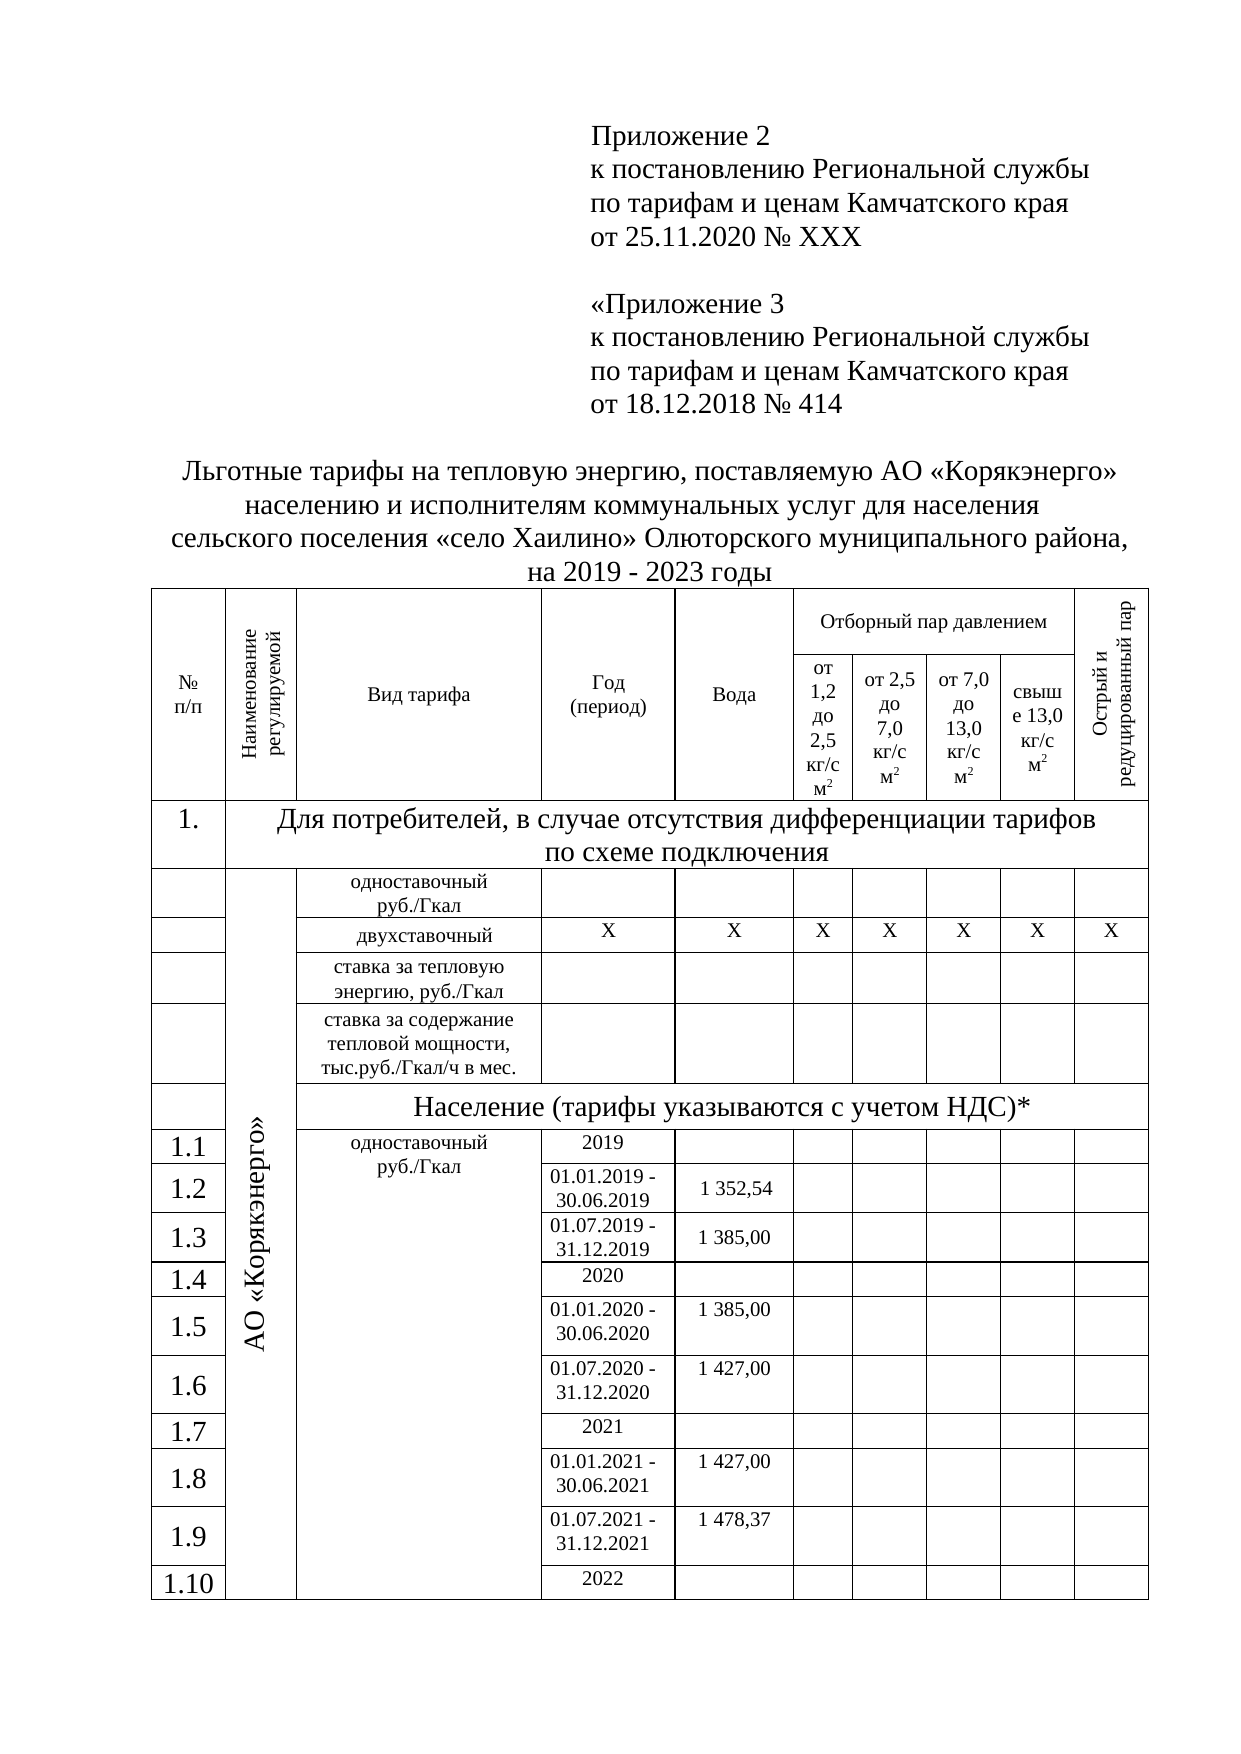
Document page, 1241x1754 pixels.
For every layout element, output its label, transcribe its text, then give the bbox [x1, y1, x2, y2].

table_cell от 1,2 до 2,5 кг/см2 [794, 655, 852, 800]
table_cell [927, 869, 1000, 917]
table_cell [676, 869, 793, 917]
table_cell [794, 1164, 852, 1212]
table_cell 01.07.2019 - 31.12.2019 [542, 1213, 674, 1261]
text Льготные тарифы на тепловую энергию, поставляемую АО «Корякэнерго» населению и исполнителям коммунальных услуг для населения [133, 453, 1152, 521]
table_cell 1.9 [152, 1507, 225, 1565]
table_cell [853, 1356, 926, 1413]
text от 18.12.2018 № 414 [590, 386, 1152, 420]
table_cell 2020 [542, 1263, 674, 1296]
table_cell [927, 1004, 1000, 1082]
table_cell [794, 1297, 852, 1354]
table_cell [853, 1164, 926, 1212]
table_cell [1075, 1356, 1148, 1413]
table_header № п/п [152, 589, 225, 800]
table_header Отборный пар давлением [794, 589, 1074, 654]
table_cell [794, 1356, 852, 1413]
table_cell [794, 1263, 852, 1296]
table_cell [927, 1507, 1000, 1565]
table_cell [853, 869, 926, 917]
table_cell [853, 1263, 926, 1296]
table_cell [1001, 1164, 1074, 1212]
table_cell [1075, 1130, 1148, 1163]
table_cell Х [676, 918, 793, 952]
table_cell от 7,0 до 13,0 кг/см2 [927, 655, 1000, 800]
table_cell [152, 918, 225, 952]
text сельского поселения «село Хаилино» Олюторского муниципального района, [133, 521, 1152, 554]
table_cell [1001, 1297, 1074, 1354]
table_cell [676, 1004, 793, 1082]
table_cell [794, 953, 852, 1003]
table_cell [927, 953, 1000, 1003]
table_cell одноставочный руб./Гкал [297, 869, 541, 917]
table_cell [853, 1130, 926, 1163]
table_cell 1 427,00 [676, 1449, 793, 1506]
table_cell 1.10 [152, 1566, 225, 1599]
table_cell 1. [152, 801, 225, 868]
table_cell 1.5 [152, 1297, 225, 1354]
table_cell 1.3 [152, 1213, 225, 1261]
table_cell [853, 1297, 926, 1354]
table_cell [927, 1414, 1000, 1448]
table_cell 01.01.2021 -30.06.2021 [542, 1449, 674, 1506]
text к постановлению Региональной службы [590, 319, 1152, 353]
table_cell [1075, 1507, 1148, 1565]
table_header Наименование регулируемой организации [226, 589, 296, 800]
table_cell [853, 1507, 926, 1565]
table_cell [152, 1004, 225, 1082]
table_cell [542, 869, 674, 917]
table_cell [794, 869, 852, 917]
table_cell Х [1001, 918, 1074, 952]
table_cell Для потребителей, в случае отсутствия дифференциации тарифов по схеме подключения [226, 801, 1148, 868]
table_cell [542, 953, 674, 1003]
table_cell 2021 [542, 1414, 674, 1448]
table_cell [1075, 1449, 1148, 1506]
table_cell Х [542, 918, 674, 952]
table_cell [927, 1263, 1000, 1296]
table_cell [853, 1004, 926, 1082]
table_cell [1001, 1130, 1074, 1163]
table_cell [542, 1004, 674, 1082]
table_cell [1075, 1263, 1148, 1296]
table_cell [927, 1449, 1000, 1506]
table_cell 1.4 [152, 1263, 225, 1296]
text Приложение 2 [591, 118, 1152, 152]
table_cell [853, 1213, 926, 1261]
table_cell [676, 1566, 793, 1599]
table_cell [1001, 1566, 1074, 1599]
table_cell [794, 1213, 852, 1261]
table_cell [794, 1130, 852, 1163]
table_cell 1.2 [152, 1164, 225, 1212]
table_cell [794, 1449, 852, 1506]
table_cell [676, 1263, 793, 1296]
table_cell [1001, 1507, 1074, 1565]
table_cell [1001, 1213, 1074, 1261]
text по тарифам и ценам Камчатского края [590, 185, 1152, 219]
table_cell 1 385,00 [676, 1297, 793, 1354]
table_cell [794, 1414, 852, 1448]
table_header Острый и редуцированный пар [1075, 589, 1148, 800]
table_cell двухставочный [297, 918, 541, 952]
table_cell 1 385,00 [676, 1213, 793, 1261]
table_cell [794, 1566, 852, 1599]
table_cell АО «Корякэнерго» [226, 869, 296, 1599]
table_header Вид тарифа [297, 589, 541, 800]
table_cell [794, 1004, 852, 1082]
table_cell 1.1 [152, 1130, 225, 1163]
text от 25.11.2020 № ХХХ [590, 219, 1152, 252]
table_cell [1001, 869, 1074, 917]
table_cell [927, 1566, 1000, 1599]
table_header Год (период) [542, 589, 674, 800]
table_cell [1075, 953, 1148, 1003]
table_cell 1 478,37 [676, 1507, 793, 1565]
table_cell [853, 1449, 926, 1506]
table_cell [1001, 1449, 1074, 1506]
table_cell [1001, 953, 1074, 1003]
table_cell 01.01.2020 -30.06.2020 [542, 1297, 674, 1354]
table_cell [1075, 1566, 1148, 1599]
table_cell [1075, 869, 1148, 917]
table_cell [152, 869, 225, 917]
table_cell 01.07.2021 - 31.12.2021 [542, 1507, 674, 1565]
text на 2019 - 2023 годы [133, 554, 1152, 588]
table_cell ставка за содержание тепловой мощности, тыс.руб./Гкал/ч в мес. [297, 1004, 541, 1082]
table_cell ставка за тепловую энергию, руб./Гкал [297, 953, 541, 1003]
table_cell [927, 1297, 1000, 1354]
table_cell [1001, 1356, 1074, 1413]
table_cell [1075, 1164, 1148, 1212]
table_cell [152, 953, 225, 1003]
table_cell [152, 1084, 225, 1128]
table_cell [676, 1130, 793, 1163]
text к постановлению Региональной службы [590, 152, 1152, 185]
table_cell [1075, 1414, 1148, 1448]
text по тарифам и ценам Камчатского края [590, 353, 1152, 386]
table_cell [1001, 1004, 1074, 1082]
table_cell Население (тарифы указываются с учетом НДС)* [297, 1084, 1148, 1128]
table_cell [676, 953, 793, 1003]
table_cell 2019 [542, 1130, 674, 1163]
table_cell [853, 953, 926, 1003]
table_cell свыше 13,0 кг/см2 [1001, 655, 1074, 800]
table_cell [676, 1414, 793, 1448]
table_cell Х [1075, 918, 1148, 952]
table_cell 1.7 [152, 1414, 225, 1448]
table_cell одноставочный руб./Гкал [297, 1130, 541, 1599]
table_cell [927, 1213, 1000, 1261]
table_header Вода [676, 589, 793, 800]
table_cell [1075, 1213, 1148, 1261]
table_cell Х [794, 918, 852, 952]
table_cell 2022 [542, 1566, 674, 1599]
table_cell от 2,5 до 7,0 кг/см2 [853, 655, 926, 800]
table_cell [1001, 1414, 1074, 1448]
table_cell Х [927, 918, 1000, 952]
table_cell [1075, 1004, 1148, 1082]
table_cell [794, 1507, 852, 1565]
table_cell [927, 1130, 1000, 1163]
table_cell 01.07.2020 - 31.12.2020 [542, 1356, 674, 1413]
text «Приложение 3 [590, 286, 1152, 319]
table_cell 1 427,00 [676, 1356, 793, 1413]
table_cell 01.01.2019 -30.06.2019 [542, 1164, 674, 1212]
table_cell Х [853, 918, 926, 952]
table_cell [853, 1414, 926, 1448]
table_cell 1.6 [152, 1356, 225, 1413]
table_cell 1 352,54 [676, 1164, 793, 1212]
table_cell [1001, 1263, 1074, 1296]
table_cell [1075, 1297, 1148, 1354]
table_cell [853, 1566, 926, 1599]
table_cell [927, 1164, 1000, 1212]
table_cell 1.8 [152, 1449, 225, 1506]
table_cell [927, 1356, 1000, 1413]
